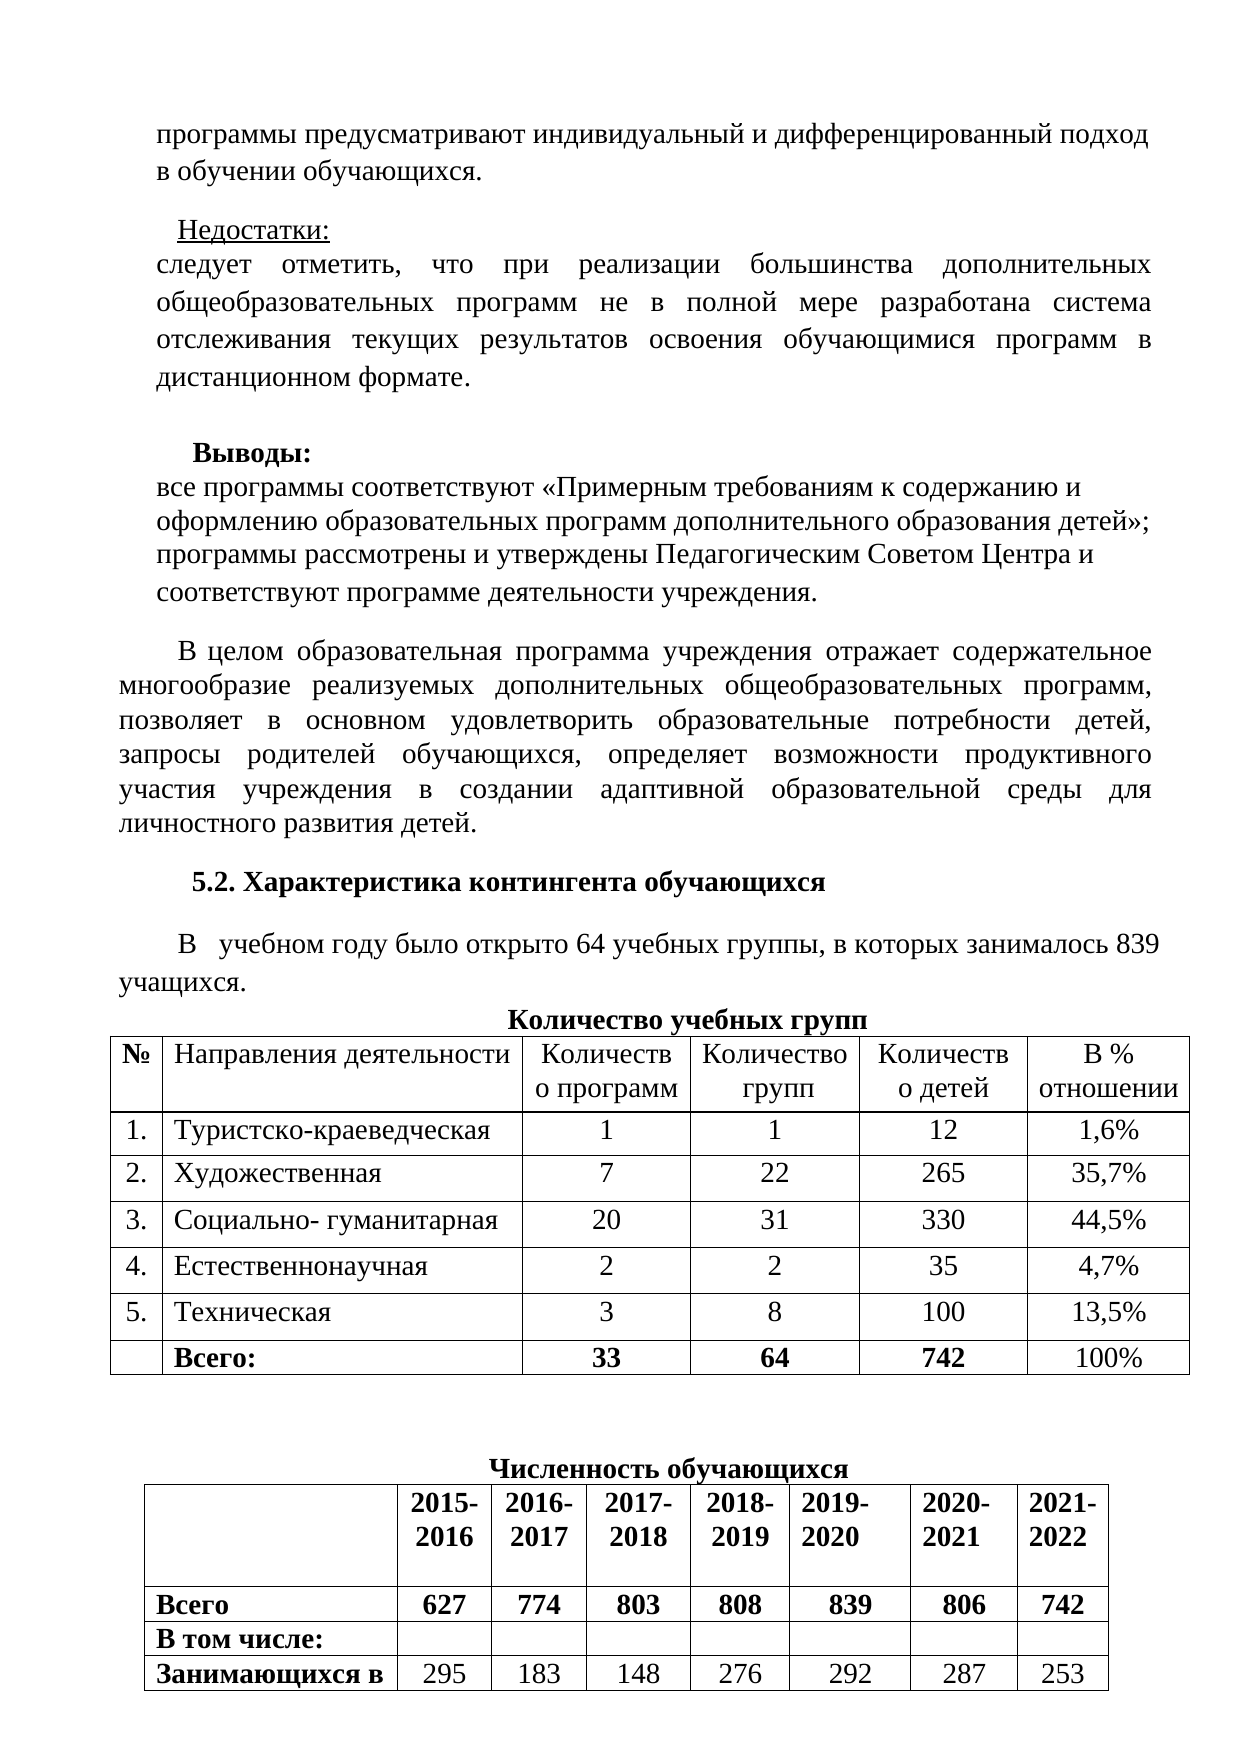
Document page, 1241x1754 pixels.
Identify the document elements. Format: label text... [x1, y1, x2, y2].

table_cell 806 [911, 1587, 1017, 1621]
table_cell Всего: [163, 1341, 522, 1374]
table_header Количество групп [691, 1037, 859, 1111]
table_cell 742 [1018, 1587, 1108, 1621]
table_header 2015-2016 [398, 1485, 491, 1586]
table_cell [398, 1622, 491, 1655]
table_cell [691, 1622, 789, 1655]
table_cell Социально- гуманитарная [163, 1202, 522, 1247]
table_cell Техническая [163, 1294, 522, 1339]
table_header 2018- 2019 [691, 1485, 789, 1586]
table_cell 330 [860, 1202, 1027, 1247]
table_cell 13,5% [1028, 1294, 1189, 1339]
list целом образовательная программа учреждения отражает содержательное многообразие реализуемых дополнительных общеобразовательных программ, позволяет в основном удовлетворить образовательные потребности детей, запросы родителей обучающихся, определяет возможности продуктивного участия учреждения в создании адаптивной образовательной среды для личностного развития детей. [119, 633, 1153, 839]
list следует отметить, что при реализации большинства дополнительных общеобразовательных программ не в полной мере разработана система отслеживания текущих результатов освоения обучающимися программ в дистанционном формате. [118, 246, 1153, 393]
table_cell 2 [691, 1248, 859, 1293]
table_cell Художественная [163, 1156, 522, 1201]
table_cell 287 [911, 1656, 1017, 1690]
list все программы соответствуют «Примерным требованиям к содержанию и оформлению образовательных программ дополнительного образования детей»; [118, 469, 1182, 536]
table_cell 1. [111, 1113, 162, 1154]
table_cell [587, 1622, 690, 1655]
list программы рассмотрены и утверждены Педагогическим Советом Центра и соответствуют программе деятельности учреждения. [118, 536, 1180, 607]
table_cell 742 [860, 1341, 1027, 1374]
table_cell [145, 1656, 397, 1690]
table_header В % отношении [1028, 1037, 1189, 1111]
table_header Количество детей [860, 1037, 1027, 1111]
table_header Количество программ [523, 1037, 690, 1111]
table_cell [492, 1622, 586, 1655]
table_cell Всего [145, 1587, 397, 1621]
table_cell 3 [523, 1294, 690, 1339]
table_cell 265 [860, 1156, 1027, 1201]
text Выводы: [118, 435, 1182, 468]
text Недостатки: [177, 212, 1153, 246]
table_cell 1 [523, 1113, 690, 1154]
table_cell 22 [691, 1156, 859, 1201]
table_cell 183 [492, 1656, 586, 1690]
list программы предусматривают индивидуальный и дифференцированный подход в обучении обучающихся. [118, 116, 1153, 187]
table_cell 8 [691, 1294, 859, 1339]
table_cell 1,6% [1028, 1113, 1189, 1154]
text 5.2. Характеристика контингента обучающихся [192, 864, 1182, 897]
table_cell [790, 1622, 910, 1655]
table_cell 808 [691, 1587, 789, 1621]
table_cell [111, 1341, 162, 1374]
table_header 2021-2022 [1018, 1485, 1108, 1586]
table_cell 2. [111, 1156, 162, 1201]
table_cell 2 [523, 1248, 690, 1293]
table_cell Естественнонаучная [163, 1248, 522, 1293]
table_cell 148 [587, 1656, 690, 1690]
table_header 2019-2020 [790, 1485, 910, 1586]
table_cell 3. [111, 1202, 162, 1247]
text Численность обучающихся [156, 1451, 1182, 1484]
table_cell 7 [523, 1156, 690, 1201]
table_cell В том числе: [145, 1622, 397, 1655]
table_header Направления деятельности [163, 1037, 522, 1111]
table_cell 31 [691, 1202, 859, 1247]
table_header [145, 1485, 397, 1586]
table_cell 276 [691, 1656, 789, 1690]
table_cell 292 [790, 1656, 910, 1690]
table_cell 35,7% [1028, 1156, 1189, 1201]
text Количество учебных групп [193, 1002, 1182, 1036]
table_cell Туристско-краеведческая [163, 1113, 522, 1154]
table_cell 803 [587, 1587, 690, 1621]
table_cell 44,5% [1028, 1202, 1189, 1247]
table_header 2016-2017 [492, 1485, 586, 1586]
table_cell 4. [111, 1248, 162, 1293]
table_cell 35 [860, 1248, 1027, 1293]
table_cell 5. [111, 1294, 162, 1339]
table_cell 839 [790, 1587, 910, 1621]
table_cell 774 [492, 1587, 586, 1621]
table_cell 20 [523, 1202, 690, 1247]
table_header № [111, 1037, 162, 1111]
table_cell 627 [398, 1587, 491, 1621]
table_cell 295 [398, 1656, 491, 1690]
list учебном году было открыто 64 учебных группы, в которых занималось 839 учащихся. [118, 926, 1180, 998]
table_cell 4,7% [1028, 1248, 1189, 1293]
table_cell [911, 1622, 1017, 1655]
table_cell [1018, 1622, 1108, 1655]
table_cell 64 [691, 1341, 859, 1374]
table_header 2020-2021 [911, 1485, 1017, 1586]
table_cell 12 [860, 1113, 1027, 1154]
table_cell 100% [1028, 1341, 1189, 1374]
table_cell 33 [523, 1341, 690, 1374]
table_cell 1 [691, 1113, 859, 1154]
table_cell 253 [1018, 1656, 1108, 1690]
table_header 2017-2018 [587, 1485, 690, 1586]
table_cell 100 [860, 1294, 1027, 1339]
